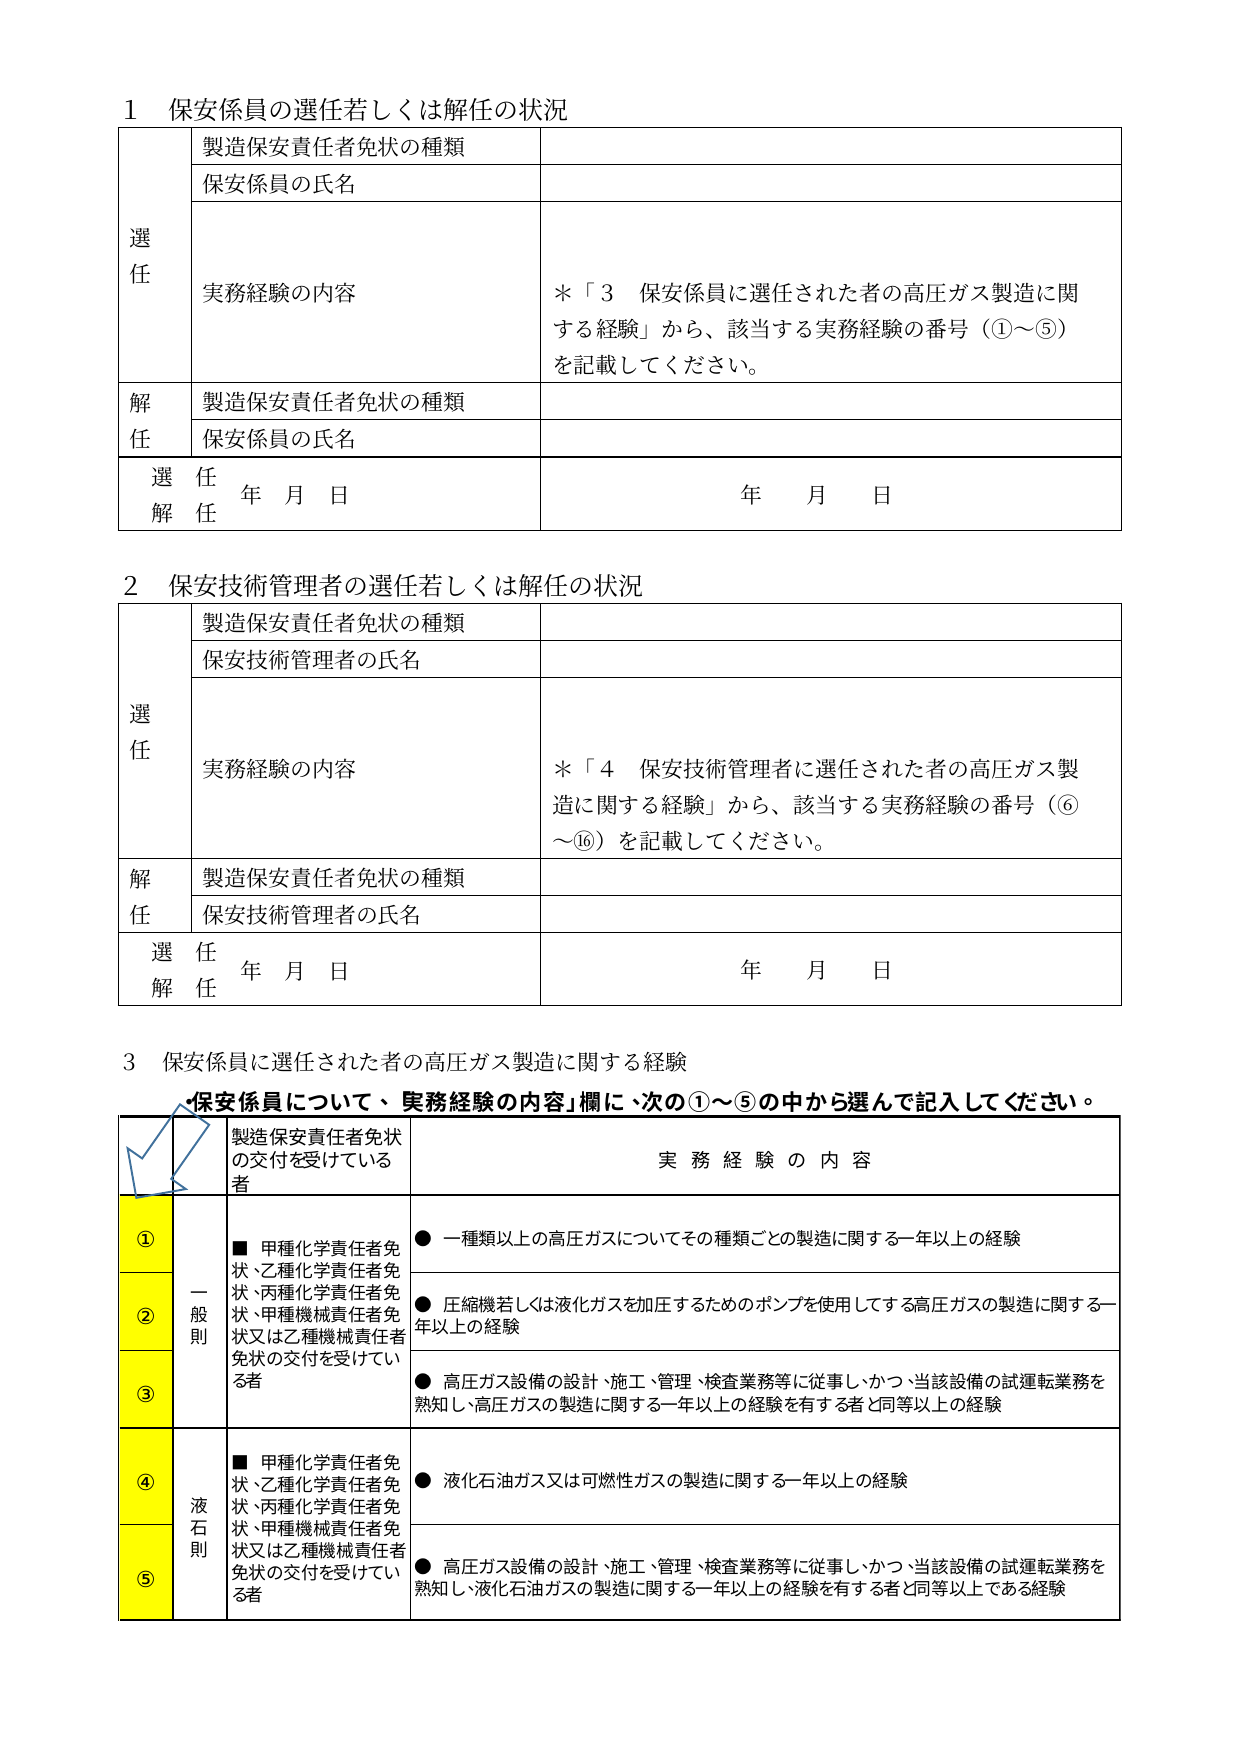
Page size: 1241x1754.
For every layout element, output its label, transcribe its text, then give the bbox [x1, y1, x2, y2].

text ２ 保安技術管理者の選任若しくは解任の状況 [118, 567, 1093, 603]
table_cell 保安係員の氏名 [192, 165, 540, 201]
table_cell 解 任 [119, 859, 191, 932]
table_cell [541, 859, 1121, 895]
table_header [541, 128, 1121, 164]
table_header [541, 604, 1121, 640]
table_cell 年 月 日 [541, 933, 1121, 1005]
table_cell 保安技術管理者の氏名 [192, 641, 540, 677]
table_cell 実務経験の内容 [192, 202, 540, 382]
table_cell [541, 420, 1121, 456]
table_cell [541, 383, 1121, 419]
table_cell [541, 641, 1121, 677]
table_cell 保安係員の氏名 [192, 420, 540, 456]
table_cell [541, 165, 1121, 201]
table_cell 選 任 解 任 [119, 933, 540, 1005]
table_cell 解 任 [119, 383, 191, 456]
table_cell 製造保安責任者免状の種類 [192, 383, 540, 419]
text １ 保安係員の選任若しくは解任の状況 [118, 91, 1093, 127]
table_cell 保安技術管理者の氏名 [192, 896, 540, 932]
table_cell 実務経験の内容 [192, 678, 540, 858]
table_cell [541, 896, 1121, 932]
table_header 選 任 [119, 128, 191, 382]
table_cell 年 月 日 [541, 458, 1121, 529]
table_cell 選 任 解 任 [119, 458, 540, 529]
table_cell ＊「４ 保安技術管理者に選任された者の高圧ガス製造に関する経験」から、該当する実務経験の番号（⑥～⑯）を記載してください。 [541, 678, 1121, 858]
table_header 製造保安責任者免状の種類 [192, 128, 540, 164]
table_header 製造保安責任者免状の種類 [192, 604, 540, 640]
text ３ 保安係員に選任された者の高圧ガス製造に関する経験 [118, 1042, 1093, 1078]
table_cell ＊「３ 保安係員に選任された者の高圧ガス製造に関する経験」から、該当する実務経験の番号（①～⑤）を記載してください。 [541, 202, 1121, 382]
table_cell 製造保安責任者免状の種類 [192, 859, 540, 895]
table_header 選 任 [119, 604, 191, 858]
